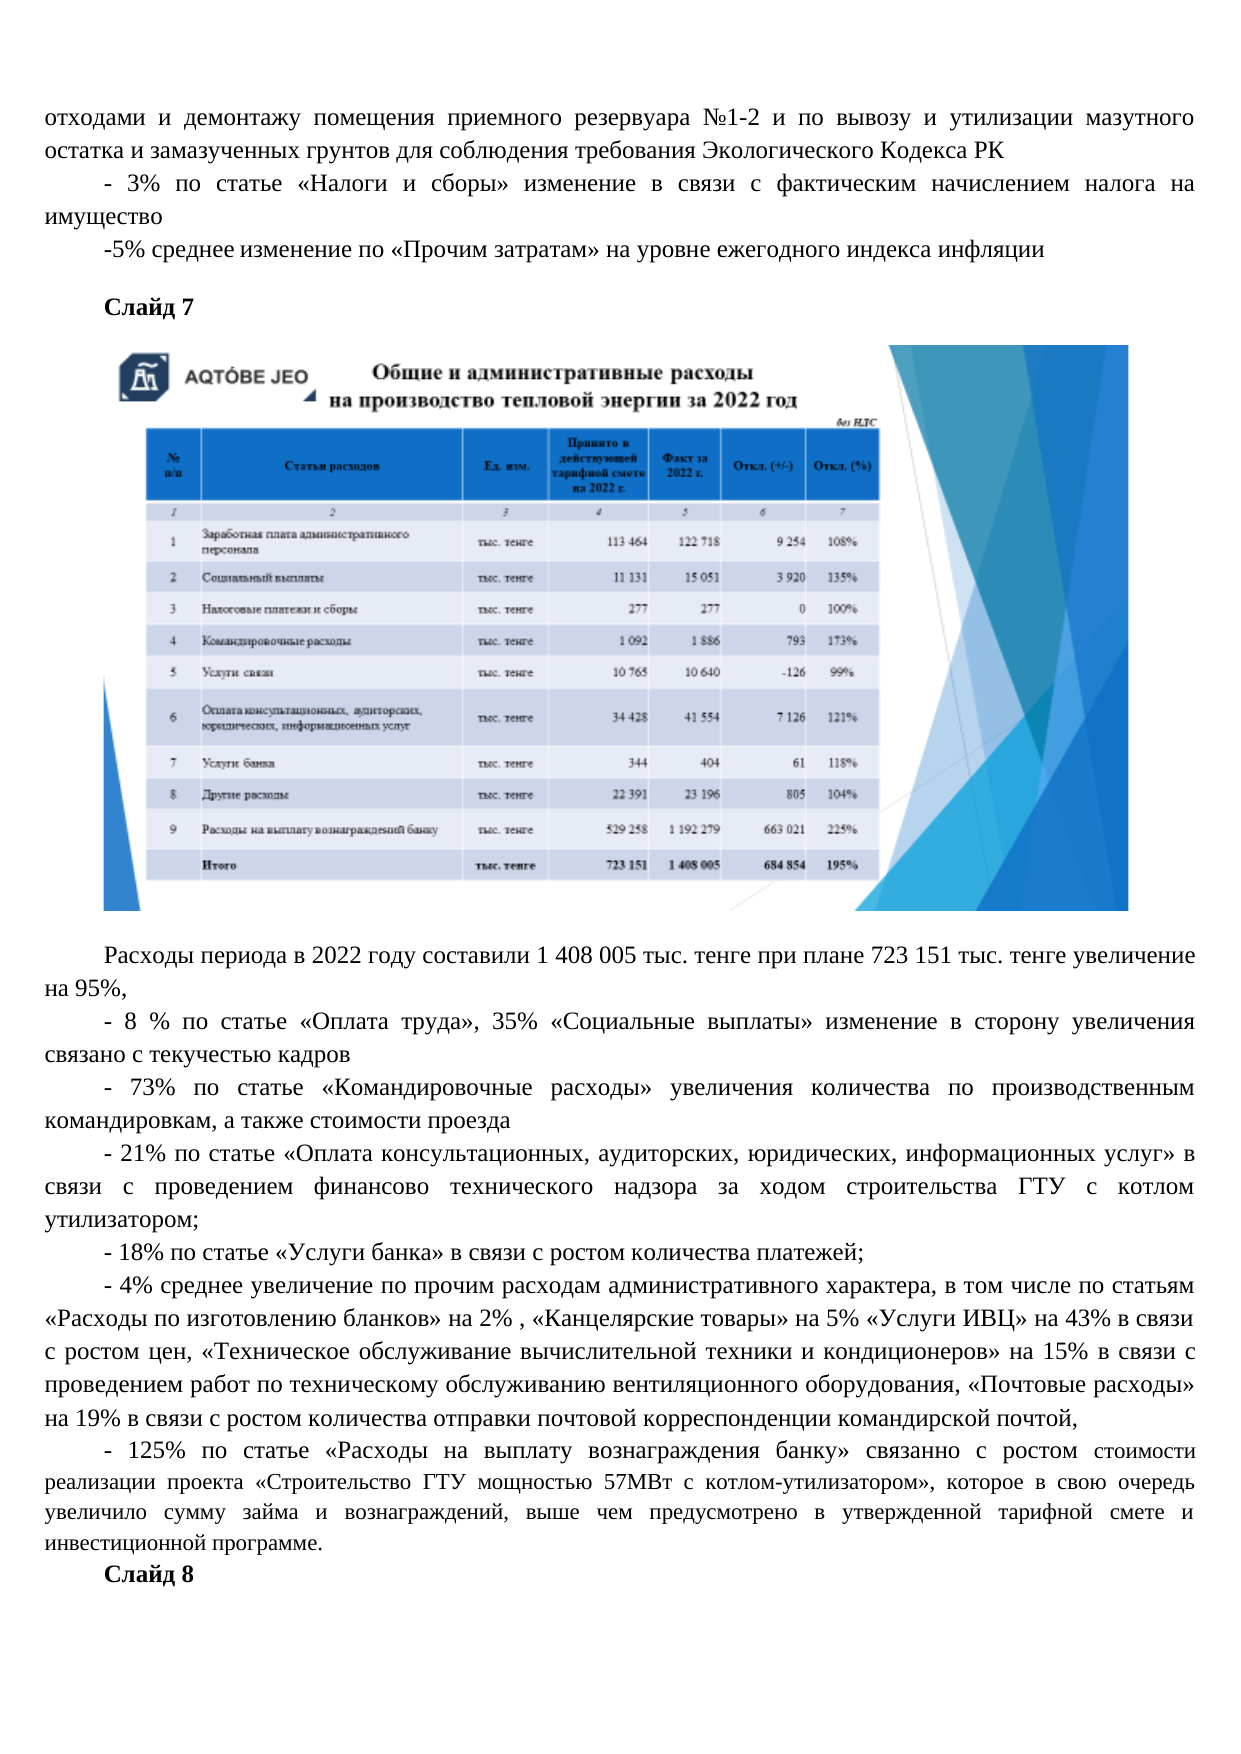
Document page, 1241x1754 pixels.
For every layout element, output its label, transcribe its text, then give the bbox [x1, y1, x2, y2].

text - 21% по статье «Оплата консультационных, аудиторских, юридических, информационных услуг» в связи с проведением финансово технического надзора за ходом строительства ГТУ с котлом утилизатором; [44, 1138, 1196, 1233]
text Слайд 8 [44, 1559, 1196, 1588]
text - 18% по статье «Услуги банка» в связи с ростом количества платежей; [44, 1237, 1196, 1266]
text - 73% по статье «Командировочные расходы» увеличения количества по производственным командировкам, а также стоимости проезда [44, 1072, 1196, 1134]
text - 3% по статье «Налоги и сборы» изменение в связи с фактическим начислением налога на имущество [44, 168, 1196, 230]
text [44, 102, 1196, 164]
text Расходы периода в 2022 году составили 1 408 005 тыс. тенге при плане 723 151 тыс. тенге увеличение на 95%, [44, 940, 1196, 1002]
text Слайд 7 [44, 292, 1196, 321]
picture [103, 345, 1129, 911]
text - 4% среднее увеличение по прочим расходам административного характера, в том числе по статьям «Расходы по изготовлению бланков» на 2% , «Канцелярские товары» на 5% «Услуги ИВЦ» на 43% в связи с ростом цен, «Техническое обслуживание вычислительной техники и кондиционеров» на 15% в связи с проведением работ по техническому обслуживанию вентиляционного оборудования, «Почтовые расходы» на 19% в связи с ростом количества отправки почтовой корреспонденции командирской почтой, [44, 1270, 1196, 1431]
text - 8 % по статье «Оплата труда», 35% «Социальные выплаты» изменение в сторону увеличения связано с текучестью кадров [44, 1006, 1196, 1068]
text - 125% по статье «Расходы на выплату вознаграждения банку» связанно с ростом стоимости реализации проекта «Строительство ГТУ мощностью 57МВт с котлом-утилизатором», которое в свою очередь увеличило сумму займа и вознаграждений, выше чем предусмотрено в утвержденной тарифной смете и инвестиционной программе. [44, 1436, 1196, 1555]
text -5% среднее изменение по «Прочим затратам» на уровне ежегодного индекса инфляции [44, 234, 1196, 263]
